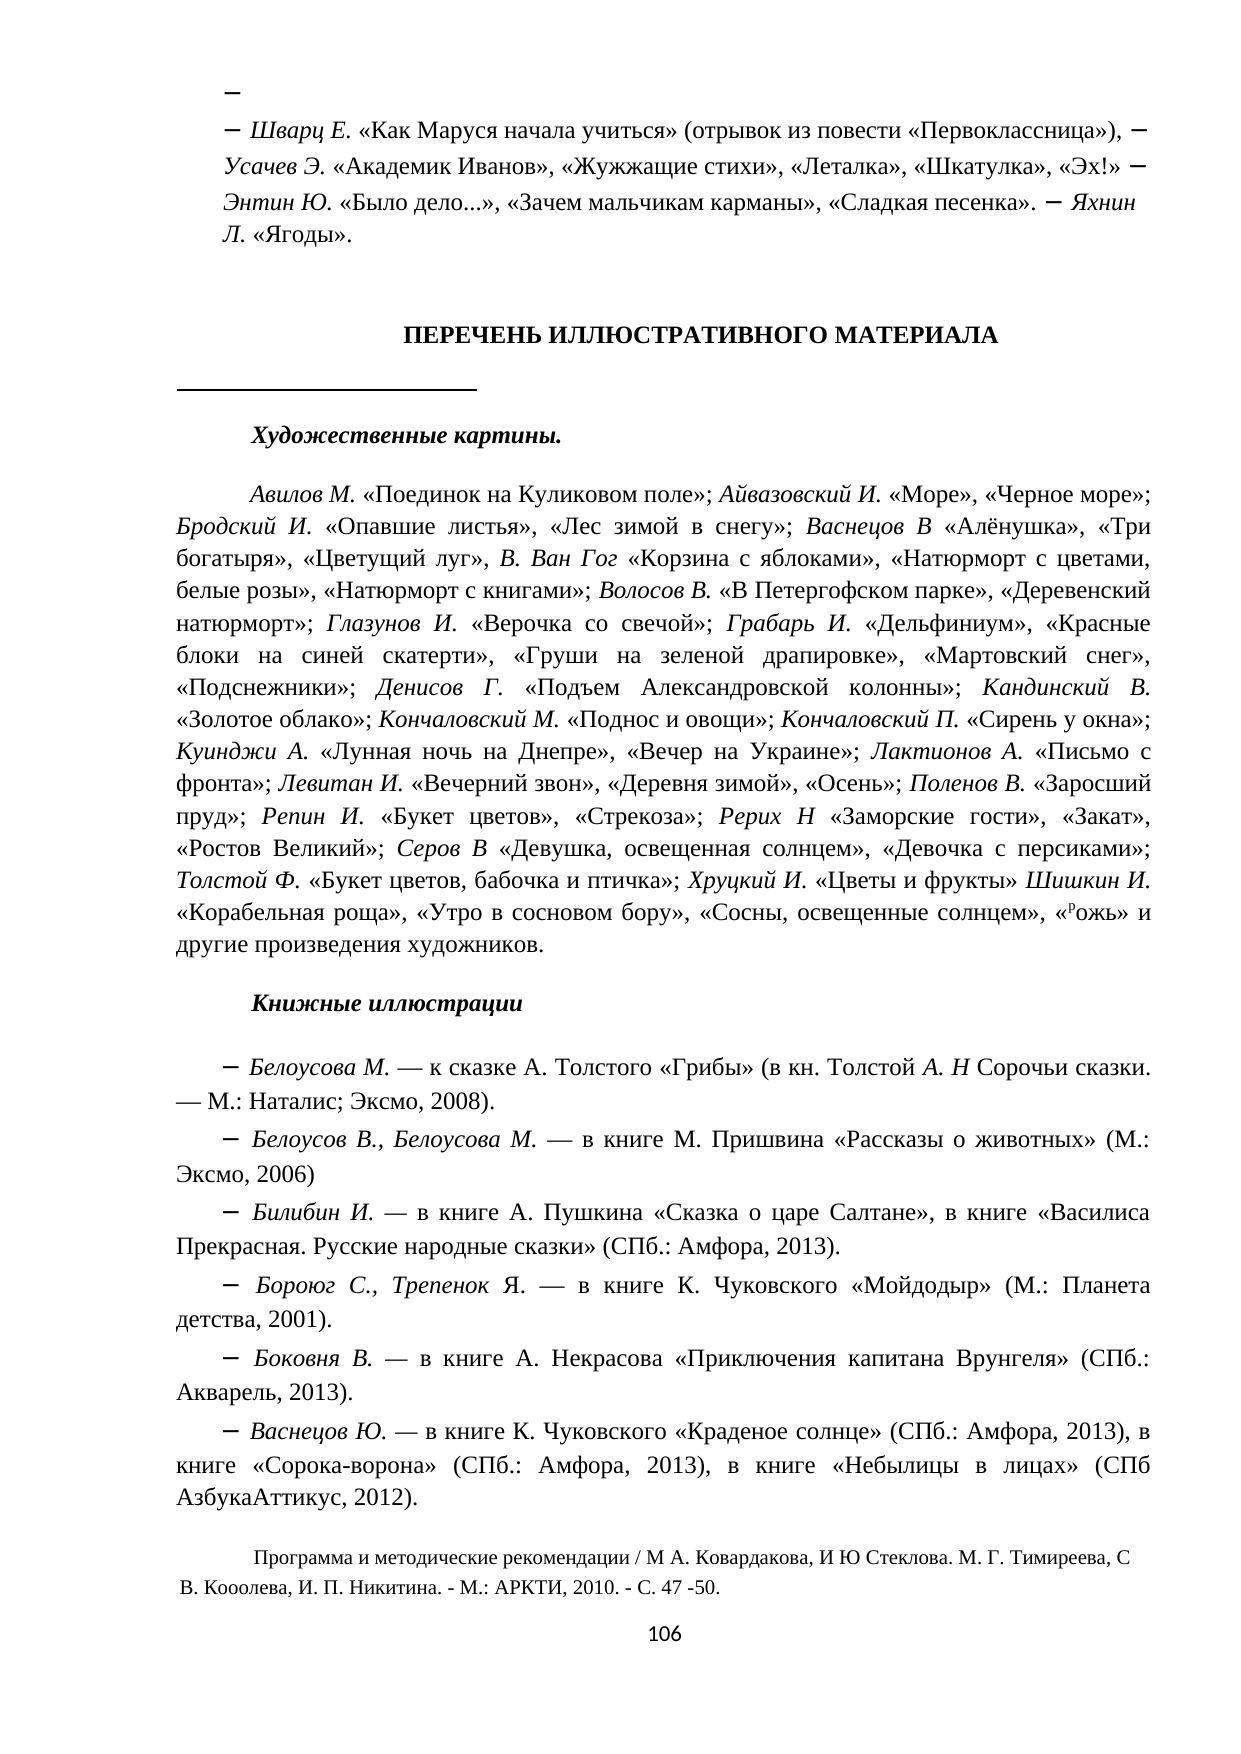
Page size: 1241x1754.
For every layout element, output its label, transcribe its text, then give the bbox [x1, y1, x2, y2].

text ПЕРЕЧЕНЬ ИЛЛЮСТРАТИВНОГО МАТЕРИАЛА [403, 320, 1152, 349]
text − Бороюг С., Трепенок Я. — в книге К. Чуковского «Мойдодыр» (М.: Планета детства, 2001). [176, 1267, 1151, 1333]
text Книжные иллюстрации [251, 988, 1152, 1016]
text − Белоусова М. — к сказке А. Толстого «Грибы» (в кн. Толстой А. Н Сорочьи сказки. — М.: Наталис; Эксмо, 2008). [176, 1048, 1151, 1115]
text − Белоусов В., Белоусова М. — в книге М. Пришвина «Рассказы о животных» (М.: Эксмо, 2006) [176, 1121, 1151, 1187]
text − Шварц Е. «Как Маруся начала учиться» (отрывок из повести «Первоклассница»), − Усачев Э. «Академик Иванов», «Жужжащие стихи», «Леталка», «Шкатулка», «Эх!» − Энтин Ю. «Было дело...», «Зачем мальчикам карманы», «Сладкая песенка». − Яхнин Л. «Ягоды». [222, 111, 1151, 248]
text Художественные картины. [251, 420, 1152, 449]
text − Билибин И. — в книге А. Пушкина «Сказка о царе Салтане», в книге «Василиса Прекрасная. Русские народные сказки» (СПб.: Амфора, 2013). [176, 1194, 1151, 1260]
text − Боковня В. — в книге А. Некрасова «Приключения капитана Врунгеля» (СПб.: Акварель, 2013). [176, 1340, 1151, 1406]
text Авилов М. «Поединок на Куликовом поле»; Айвазовский И. «Море», «Черное море»; Бродский И. «Опавшие листья», «Лес зимой в снегу»; Васнецов В «Алёнушка», «Три богатыря», «Цветущий луг», В. Ван Гог «Корзина с яблоками», «Натюрморт с цветами, белые розы», «Натюрморт с книгами»; Волосов В. «В Петергофском парке», «Деревенский натюрморт»; Глазунов И. «Верочка со свечой»; Грабарь И. «Дельфиниум», «Красные блоки на синей скатерти», «Груши на зеленой драпировке», «Мартовский снег», «Подснежники»; Денисов Г. «Подъем Александровской колонны»; Кандинский В. «Золотое облако»; Кончаловский М. «Поднос и овощи»; Кончаловский П. «Сирень у окна»; Куинджи А. «Лунная ночь на Днепре», «Вечер на Украине»; Лактионов А. «Письмо с фронта»; Левитан И. «Вечерний звон», «Деревня зимой», «Осень»; Поленов В. «Заросший пруд»; Репин И. «Букет цветов», «Стрекоза»; Рерих Н «Заморские гости», «Закат», «Ростов Великий»; Серов В «Девушка, освещенная солнцем», «Девочка с персиками»; Толстой Ф. «Букет цветов, бабочка и птичка»; Хруцкий И. «Цветы и фрукты» Шишкин И. «Корабельная роща», «Утро в сосновом бору», «Сосны, освещенные солнцем», «рожь» и другие произведения художников. [176, 479, 1151, 958]
text − Васнецов Ю. — в книге К. Чуковского «Краденое солнце» (СПб.: Амфора, 2013), в книге «Сорока-ворона» (СПб.: Амфора, 2013), в книге «Небылицы в лицах» (СПб АзбукаАттикус, 2012). [176, 1413, 1151, 1511]
